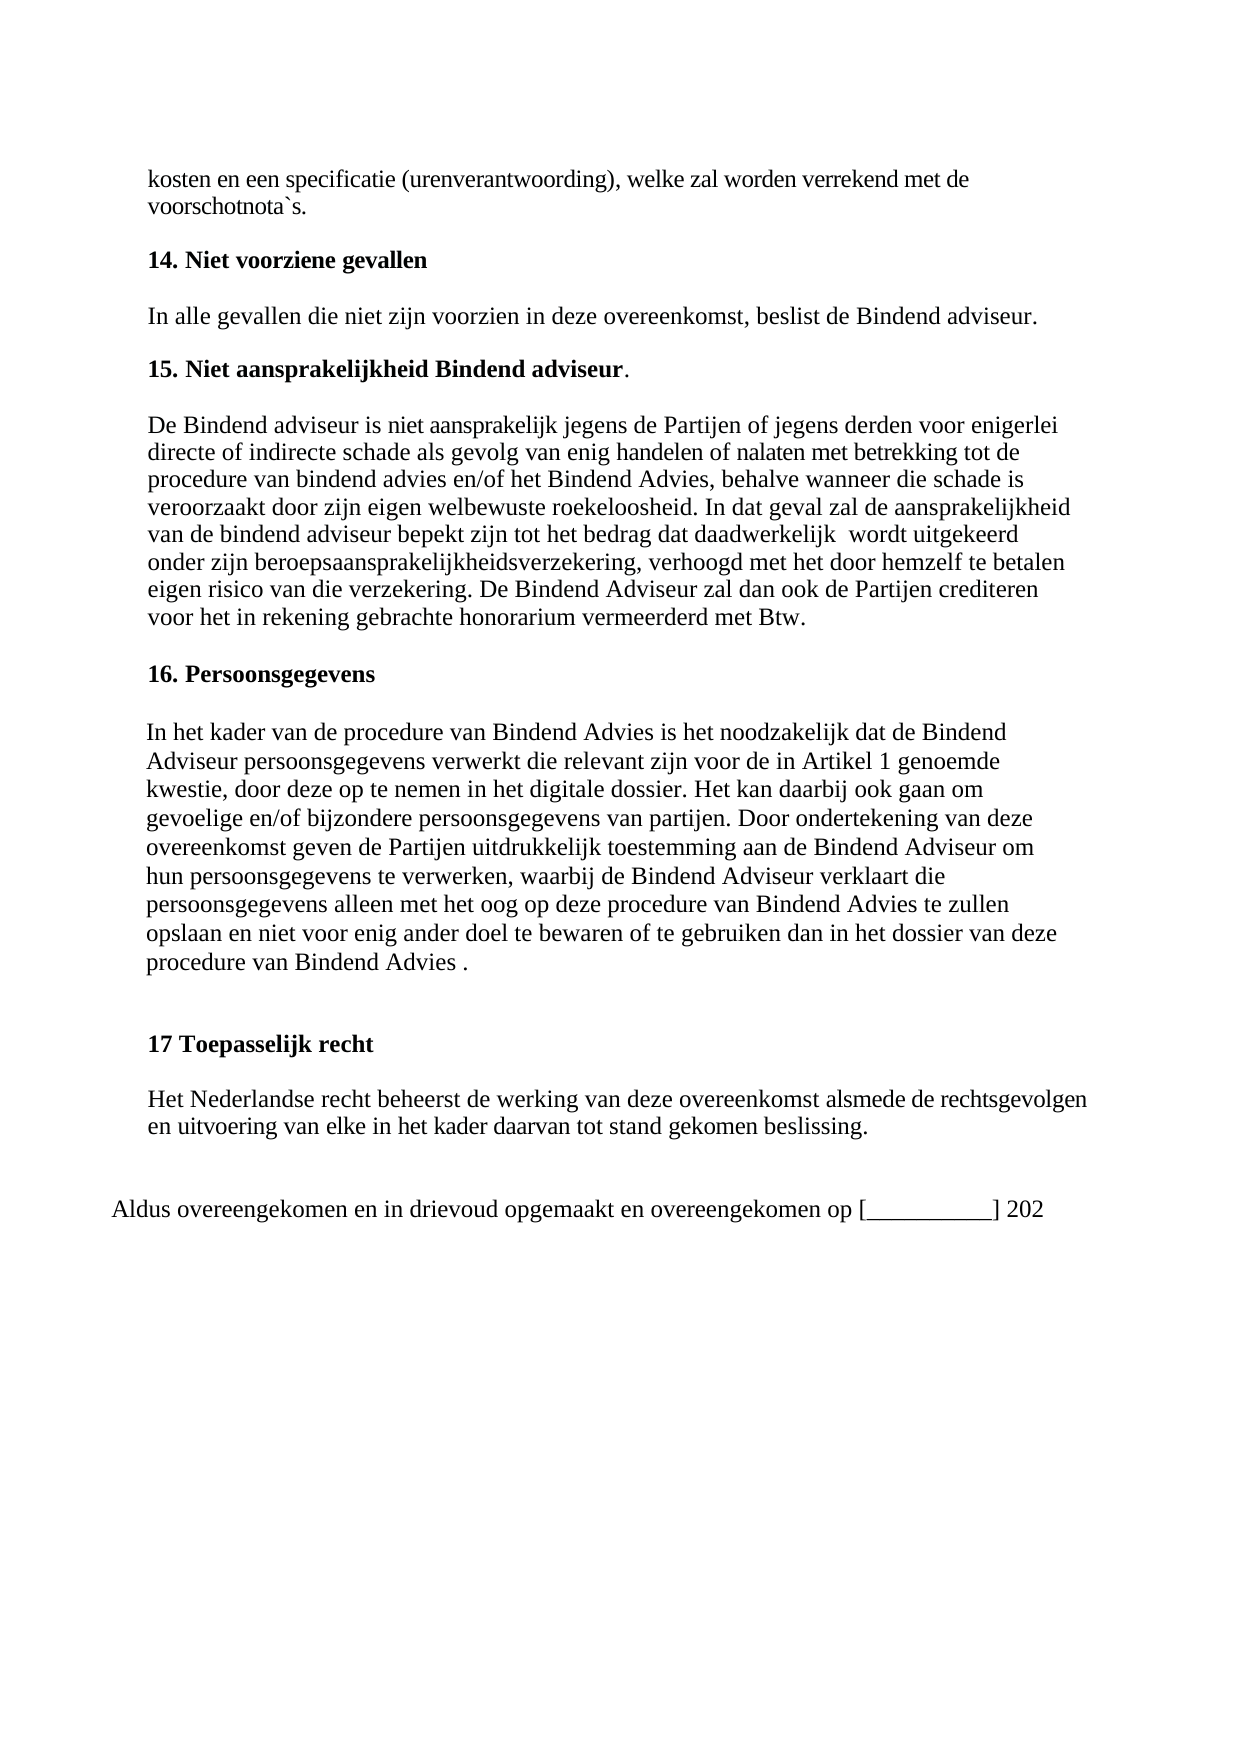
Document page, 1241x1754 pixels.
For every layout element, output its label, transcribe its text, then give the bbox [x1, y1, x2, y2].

text De Bindend adviseur is niet aansprakelijk jegens de Partijen of jegens derden voor enigerlei directe of indirecte schade als gevolg van enig handelen of nalaten met betrekking tot de procedure van bindend advies en/of het Bindend Advies, behalve wanneer die schade is veroorzaakt door zijn eigen welbewuste roekeloosheid. In dat geval zal de aansprakelijkheid van de bindend adviseur bepekt zijn tot het bedrag dat daadwerkelijk wordt uitgekeerd onder zijn beroepsaansprakelijkheidsverzekering, verhoogd met het door hemzelf te betalen eigen risico van die verzekering. De Bindend Adviseur zal dan ook de Partijen crediteren voor het in rekening gebrachte honorarium vermeerderd met Btw. [147, 411, 1072, 630]
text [147, 167, 1103, 220]
text In alle gevallen die niet zijn voorzien in deze overeenkomst, beslist de Bindend adviseur. [147, 302, 1103, 330]
list Aldus overeengekomen en in drievoud opgemaakt en overeengekomen op [__________] 202 [111, 1195, 1103, 1223]
text Het Nederlandse recht beheerst de werking van deze overeenkomst alsmede de rechtsgevolgen en uitvoering van elke in het kader daarvan tot stand gekomen beslissing. [147, 1086, 1103, 1140]
list Persoonsgegevens [147, 659, 1072, 688]
subtitle Niet voorziene gevallen [147, 246, 1103, 274]
text In het kader van de procedure van Bindend Advies is het noodzakelijk dat de Bindend Adviseur persoonsgegevens verwerkt die relevant zijn voor de in Artikel 1 genoemde kwestie, door deze op te nemen in het digitale dossier. Het kan daarbij ook gaan om gevoelige en/of bijzondere persoonsgegevens van partijen. Door ondertekening van deze overeenkomst geven de Partijen uitdrukkelijk toestemming aan de Bindend Adviseur om hun persoonsgegevens te verwerken, waarbij de Bindend Adviseur verklaart die persoonsgegevens alleen met het oog op deze procedure van Bindend Advies te zullen opslaan en niet voor enig ander doel te bewaren of te gebruiken dan in het dossier van deze procedure van Bindend Advies . [146, 717, 1074, 976]
subtitle Niet aansprakelijkheid Bindend adviseur. [147, 355, 1103, 383]
subtitle 17 Toepasselijk recht [147, 1030, 1103, 1058]
